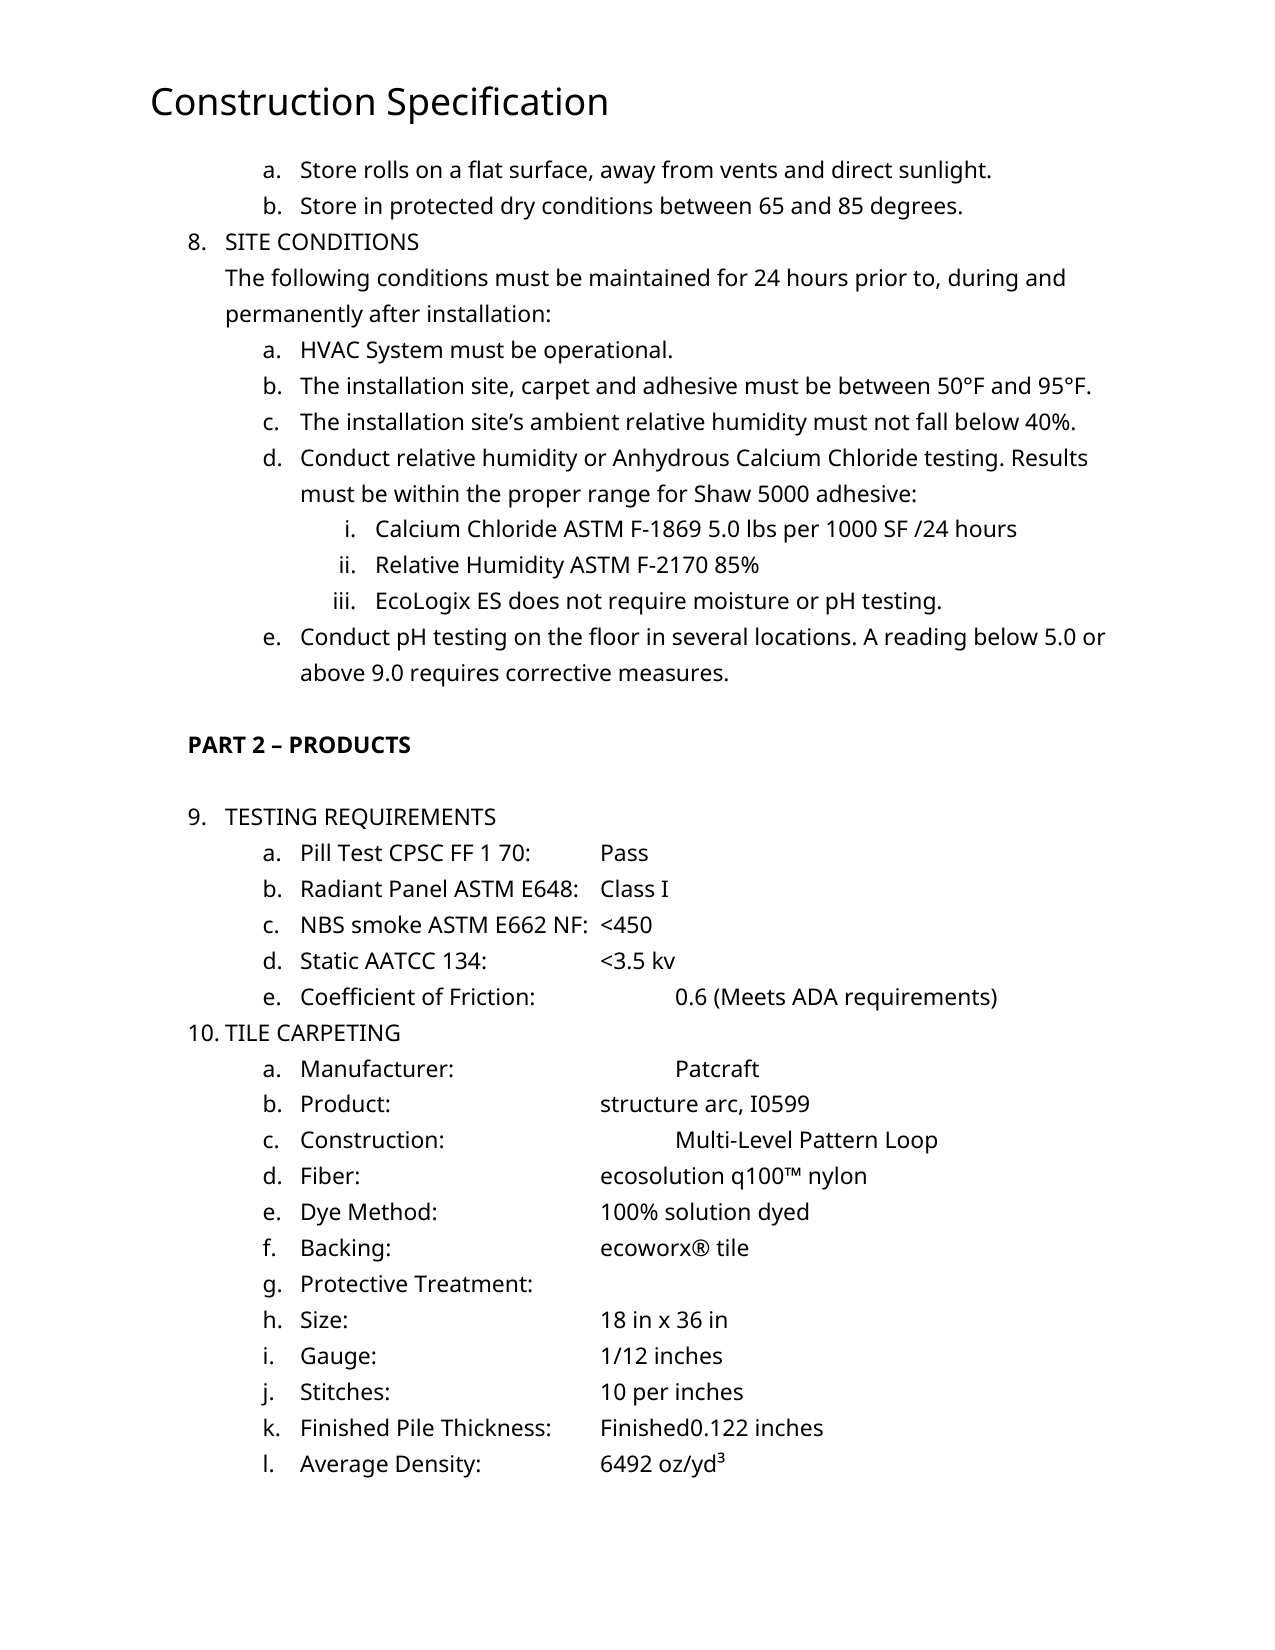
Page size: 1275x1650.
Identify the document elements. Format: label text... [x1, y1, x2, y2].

list Conduct pH testing on the floor in several locations. A reading below 5.0 or above 9.0 requires corrective measures. [262, 621, 1125, 688]
list The installation site’s ambient relative humidity must not fall below 40%. [262, 406, 1125, 437]
list Relative Humidity ASTM F-2170 85% [356, 549, 1125, 581]
list Product: structure arc, I0599 [262, 1088, 1125, 1120]
list Manufacturer: Patcraft [262, 1052, 1125, 1084]
list Coefficient of Friction: 0.6 (Meets ADA requirements) [262, 981, 1125, 1012]
list Calcium Chloride ASTM F-1869 5.0 lbs per 1000 SF /24 hours [356, 513, 1125, 545]
list Dye Method: 100% solution dyed [262, 1196, 1125, 1227]
list Stitches: 10 per inches [262, 1376, 1125, 1407]
list Size: 18 in x 36 in [262, 1304, 1125, 1335]
list NBS smoke ASTM E662 NF: <450 [262, 909, 1125, 940]
list Average Density: 6492 oz/yd³ [262, 1448, 1125, 1479]
list Backing: ecoworx® tile [262, 1232, 1125, 1263]
list Fiber: ecosolution q100™ nylon [262, 1160, 1125, 1192]
text PART 2 – PRODUCTS [187, 729, 1125, 760]
list Radiant Panel ASTM E648: Class I [262, 873, 1125, 904]
list Construction: Multi-Level Pattern Loop [262, 1124, 1125, 1156]
list The following conditions must be maintained for 24 hours prior to, during and permanently after installation: [225, 262, 1125, 329]
list Static AATCC 134: <3.5 kv [262, 945, 1125, 976]
list HVAC System must be operational. [262, 334, 1125, 365]
list Gauge: 1/12 inches [262, 1340, 1125, 1371]
list Store in protected dry conditions between 65 and 85 degrees. [262, 190, 1125, 221]
list The installation site, carpet and adhesive must be between 50°F and 95°F. [262, 370, 1125, 401]
list EcoLogix ES does not require moisture or pH testing. [356, 585, 1125, 617]
list TILE CARPETING [187, 1017, 1125, 1048]
list SITE CONDITIONS [187, 226, 1125, 257]
list Finished Pile Thickness: Finished0.122 inches [262, 1412, 1125, 1443]
list TESTING REQUIREMENTS [187, 801, 1125, 832]
list Pill Test CPSC FF 1 70: Pass [262, 837, 1125, 868]
list Protective Treatment: [262, 1268, 1125, 1299]
list Store rolls on a flat surface, away from vents and direct sunlight. [262, 154, 1125, 185]
list Conduct relative humidity or Anhydrous Calcium Chloride testing. Results must be within the proper range for Shaw 5000 adhesive: [262, 442, 1125, 509]
